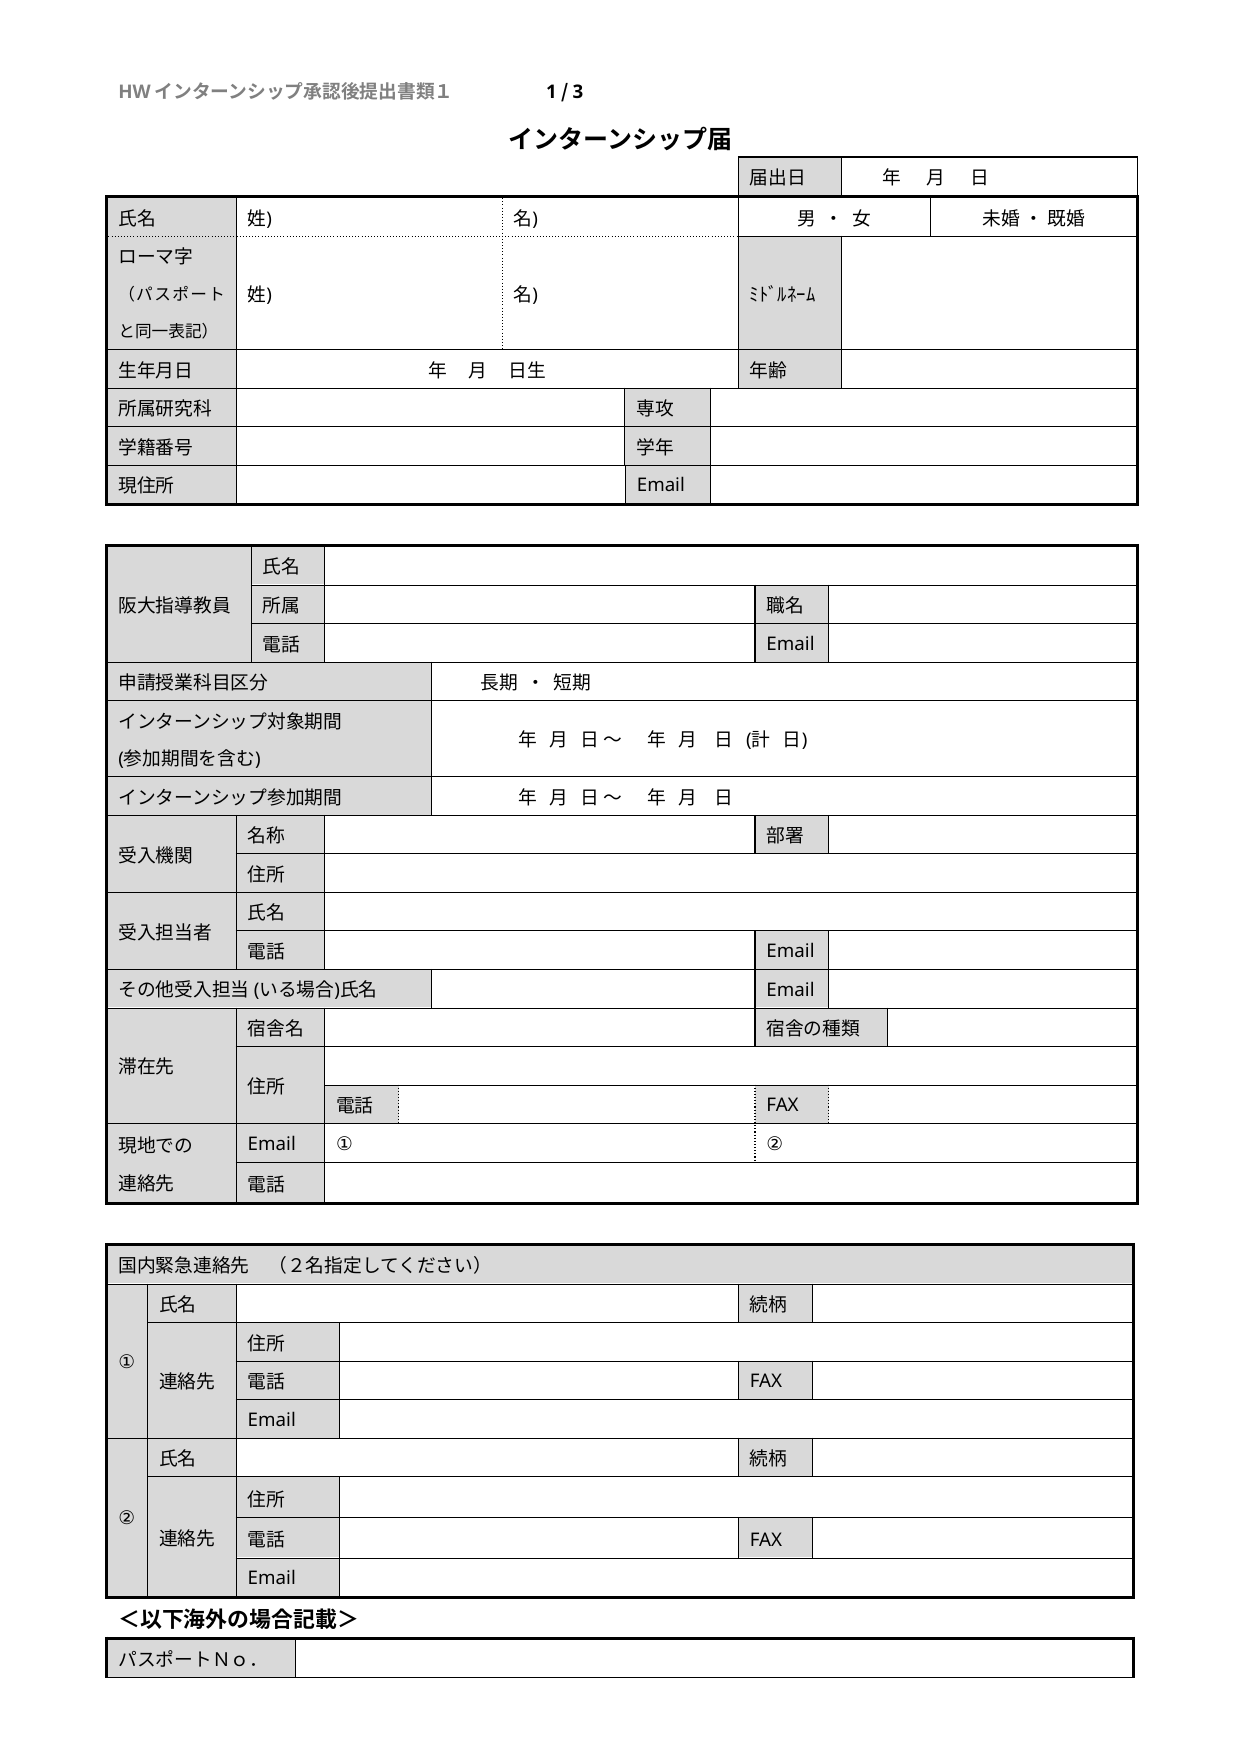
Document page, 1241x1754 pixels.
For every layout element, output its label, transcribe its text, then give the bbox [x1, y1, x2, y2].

table_cell 生年月日 [108, 350, 236, 388]
table_cell [325, 1009, 754, 1046]
table_cell その他受入担当 (いる場合)氏名 [108, 970, 431, 1007]
table_cell 長期 ・ 短期 [432, 663, 1136, 700]
table_cell FAX [739, 1518, 812, 1557]
table_cell [108, 1285, 147, 1438]
table_cell 住所 [237, 1047, 324, 1123]
table_cell 住所 [237, 1477, 339, 1517]
table_header 氏名 [252, 547, 324, 584]
table_cell [237, 389, 624, 426]
table_cell 氏名 [148, 1285, 236, 1322]
table_cell 名) [502, 236, 738, 349]
table_cell 連絡先 [148, 1323, 236, 1438]
table_cell [325, 1047, 1136, 1084]
table_cell [829, 931, 1136, 969]
table_cell 所属研究科 [108, 389, 236, 426]
table_cell [340, 1323, 1132, 1361]
table_cell 受入機関 [108, 816, 236, 892]
table_cell [237, 1439, 738, 1476]
table_cell Email [756, 931, 828, 969]
table_cell FAX [739, 1362, 812, 1399]
table_cell [325, 1124, 755, 1162]
table_cell [108, 1439, 147, 1596]
table_cell Email [237, 1559, 339, 1596]
table_cell 電話 [325, 1086, 399, 1123]
table_header [325, 547, 1136, 584]
text ＜以下海外の場合記載＞ [118, 1599, 1122, 1637]
table_cell 姓) [237, 236, 502, 349]
table_cell [842, 237, 1136, 349]
table_cell [325, 624, 754, 662]
table_cell 未婚 ・ 既婚 [931, 198, 1136, 236]
table_cell Email [756, 624, 828, 662]
table_cell 専攻 [625, 389, 710, 426]
table_header パスポートＮｏ． [108, 1640, 295, 1677]
table_cell [399, 1086, 755, 1123]
table_cell [711, 427, 1136, 465]
table_cell 続柄 [739, 1285, 812, 1322]
table_cell [813, 1439, 1132, 1476]
table_cell [340, 1400, 1132, 1438]
table_cell [237, 1285, 738, 1322]
table_cell [325, 931, 754, 969]
table_cell [237, 466, 625, 503]
table_cell 学年 [625, 427, 710, 465]
table_cell 電話 [252, 624, 324, 662]
table_cell 名) [502, 198, 738, 236]
table_cell [842, 350, 1136, 388]
table_cell [829, 624, 1136, 662]
table_cell 宿舎名 [237, 1009, 324, 1046]
table_cell [829, 1086, 1136, 1123]
table_cell 所属 [252, 586, 324, 623]
table_cell [325, 586, 754, 623]
table_cell 年 月 日生 [237, 350, 738, 388]
table_cell 電話 [237, 1163, 324, 1202]
table_cell [813, 1362, 1132, 1399]
table_cell 住所 [237, 854, 324, 892]
table_cell 年齢 [739, 350, 841, 388]
table_cell [340, 1559, 1132, 1596]
table_cell [829, 586, 1136, 623]
table_header 年 月 日 [842, 158, 1137, 195]
table_cell [340, 1518, 738, 1557]
table_header [296, 1640, 1132, 1677]
table_cell 名称 [237, 816, 324, 853]
table_cell 職名 [756, 586, 828, 623]
table_cell ローマ字 （パスポートと同一表記） [108, 236, 236, 349]
table_cell 滞在先 [108, 1009, 236, 1123]
table_cell [432, 970, 754, 1007]
table_cell [325, 893, 1136, 930]
table_cell FAX [755, 1086, 829, 1123]
table_cell [813, 1285, 1132, 1322]
table_cell 学籍番号 [108, 427, 236, 465]
table_header 届出日 [739, 158, 841, 195]
table_cell Email [626, 466, 710, 503]
table_header 国内緊急連絡先 （２名指定してください） [108, 1246, 1132, 1283]
table_cell [829, 970, 1136, 1007]
table_cell インターンシップ参加期間 [108, 777, 431, 815]
table_cell [829, 816, 1136, 853]
table_cell [340, 1362, 738, 1399]
table_cell [237, 427, 624, 465]
table_cell [325, 1163, 1136, 1202]
table_cell 部署 [756, 816, 828, 853]
table_cell [325, 854, 1136, 892]
table_cell 宿舎の種類 [756, 1009, 887, 1046]
table_cell Email [237, 1124, 324, 1162]
table_cell 続柄 [739, 1439, 812, 1476]
table_cell [340, 1477, 1132, 1517]
table_cell ﾐﾄﾞﾙﾈｰﾑ [739, 237, 841, 349]
table_cell インターンシップ対象期間 (参加期間を含む) [108, 701, 431, 776]
table_cell 年 月 日 ～ 年 月 日 (計 日) [432, 701, 1136, 776]
table_cell [325, 816, 754, 853]
table_cell 電話 [237, 1518, 339, 1557]
table_cell 受入担当者 [108, 893, 236, 969]
table_cell 年 月 日 ～ 年 月 日 [432, 777, 1136, 815]
table_header 阪大指導教員 [108, 547, 251, 662]
table_cell 申請授業科目区分 [108, 663, 431, 700]
table_cell 電話 [237, 931, 324, 969]
table_cell 氏名 [108, 198, 236, 236]
table_cell [755, 1124, 1136, 1162]
table_cell 電話 [237, 1362, 339, 1399]
table_cell 男 ・ 女 [739, 198, 930, 236]
table_cell Email [237, 1400, 339, 1438]
table_cell 現地での 連絡先 [108, 1124, 236, 1202]
table_cell Email [756, 970, 828, 1007]
table_cell 氏名 [148, 1439, 236, 1476]
table_cell 住所 [237, 1323, 339, 1361]
table_cell [813, 1518, 1132, 1557]
table_cell 氏名 [237, 893, 324, 930]
table_cell 現住所 [108, 466, 236, 503]
table_cell 姓) [237, 198, 502, 236]
table_cell [711, 389, 1136, 426]
text インターンシップ届 [118, 119, 1122, 156]
table_cell [711, 466, 1136, 503]
table_cell 連絡先 [148, 1477, 236, 1596]
table_cell [888, 1009, 1136, 1046]
